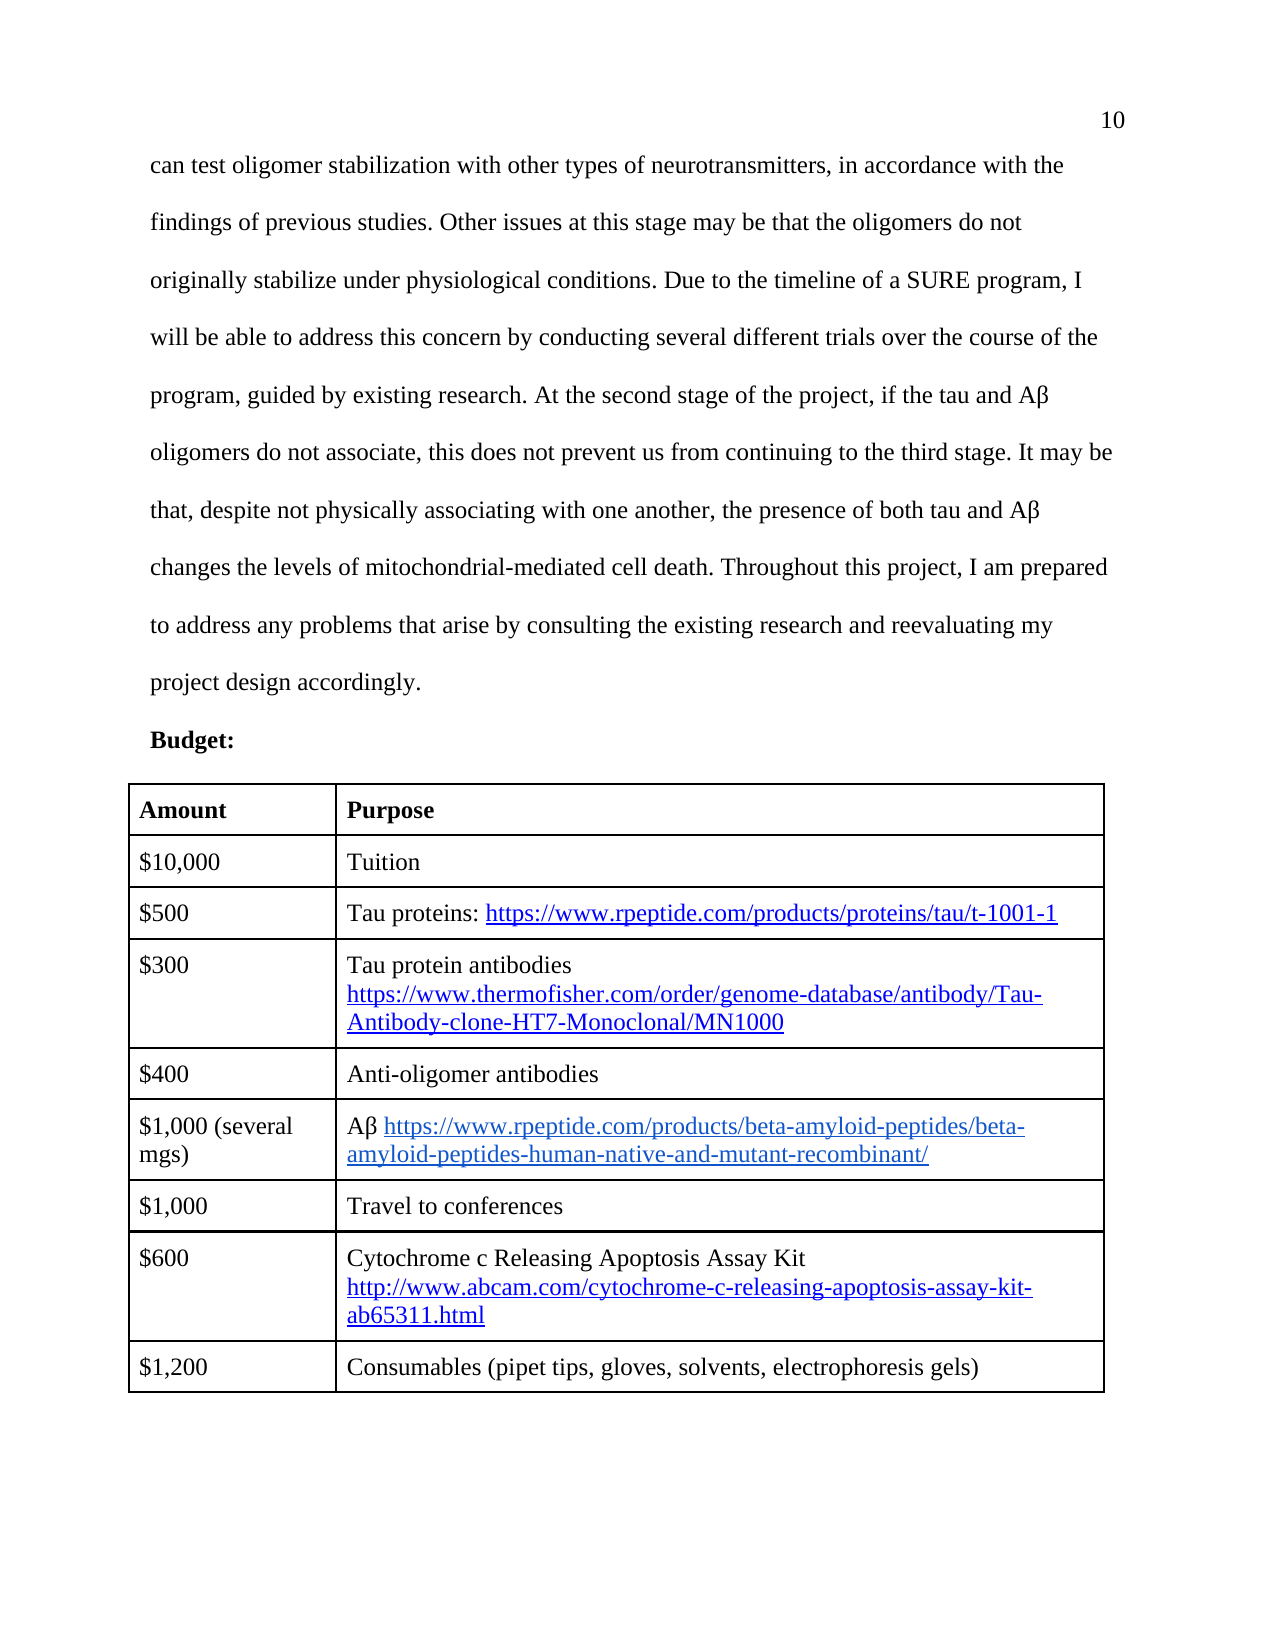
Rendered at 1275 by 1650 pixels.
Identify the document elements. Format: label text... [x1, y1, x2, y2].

text Budget: [150, 725, 1125, 754]
table_cell Tau protein antibodies https://www.thermofisher.com/order/genome-database/antibody/Tau-Antibody-clone-HT7-Monoclonal/MN1000 [337, 940, 1103, 1047]
table_cell Anti-oligomer antibodies [337, 1049, 1103, 1098]
table_cell Aβ https://www.rpeptide.com/products/beta-amyloid-peptides/beta-amyloid-peptides-human-native-and-mutant-recombinant/ [337, 1100, 1103, 1179]
table_cell Tuition [337, 836, 1103, 886]
table_cell Travel to conferences [337, 1181, 1103, 1230]
table_header Amount [130, 785, 335, 834]
table_cell Consumables (pipet tips, gloves, solvents, electrophoresis gels) [337, 1342, 1103, 1391]
table_header Purpose [337, 785, 1103, 834]
table_cell $600 [130, 1233, 335, 1339]
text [150, 150, 1125, 696]
table_cell $1,000 [130, 1181, 335, 1230]
table_cell Cytochrome c Releasing Apoptosis Assay Kit http://www.abcam.com/cytochrome-c-releasing-apoptosis-assay-kit-ab65311.html [337, 1233, 1103, 1339]
table_cell $1,200 [130, 1342, 335, 1391]
table_cell $400 [130, 1049, 335, 1098]
table_cell $500 [130, 888, 335, 937]
table_cell Tau proteins: https://www.rpeptide.com/products/proteins/tau/t-1001-1 [337, 888, 1103, 937]
table_cell $1,000 (several mgs) [130, 1100, 335, 1179]
table_cell $300 [130, 940, 335, 1047]
table_cell $10,000 [130, 836, 335, 886]
